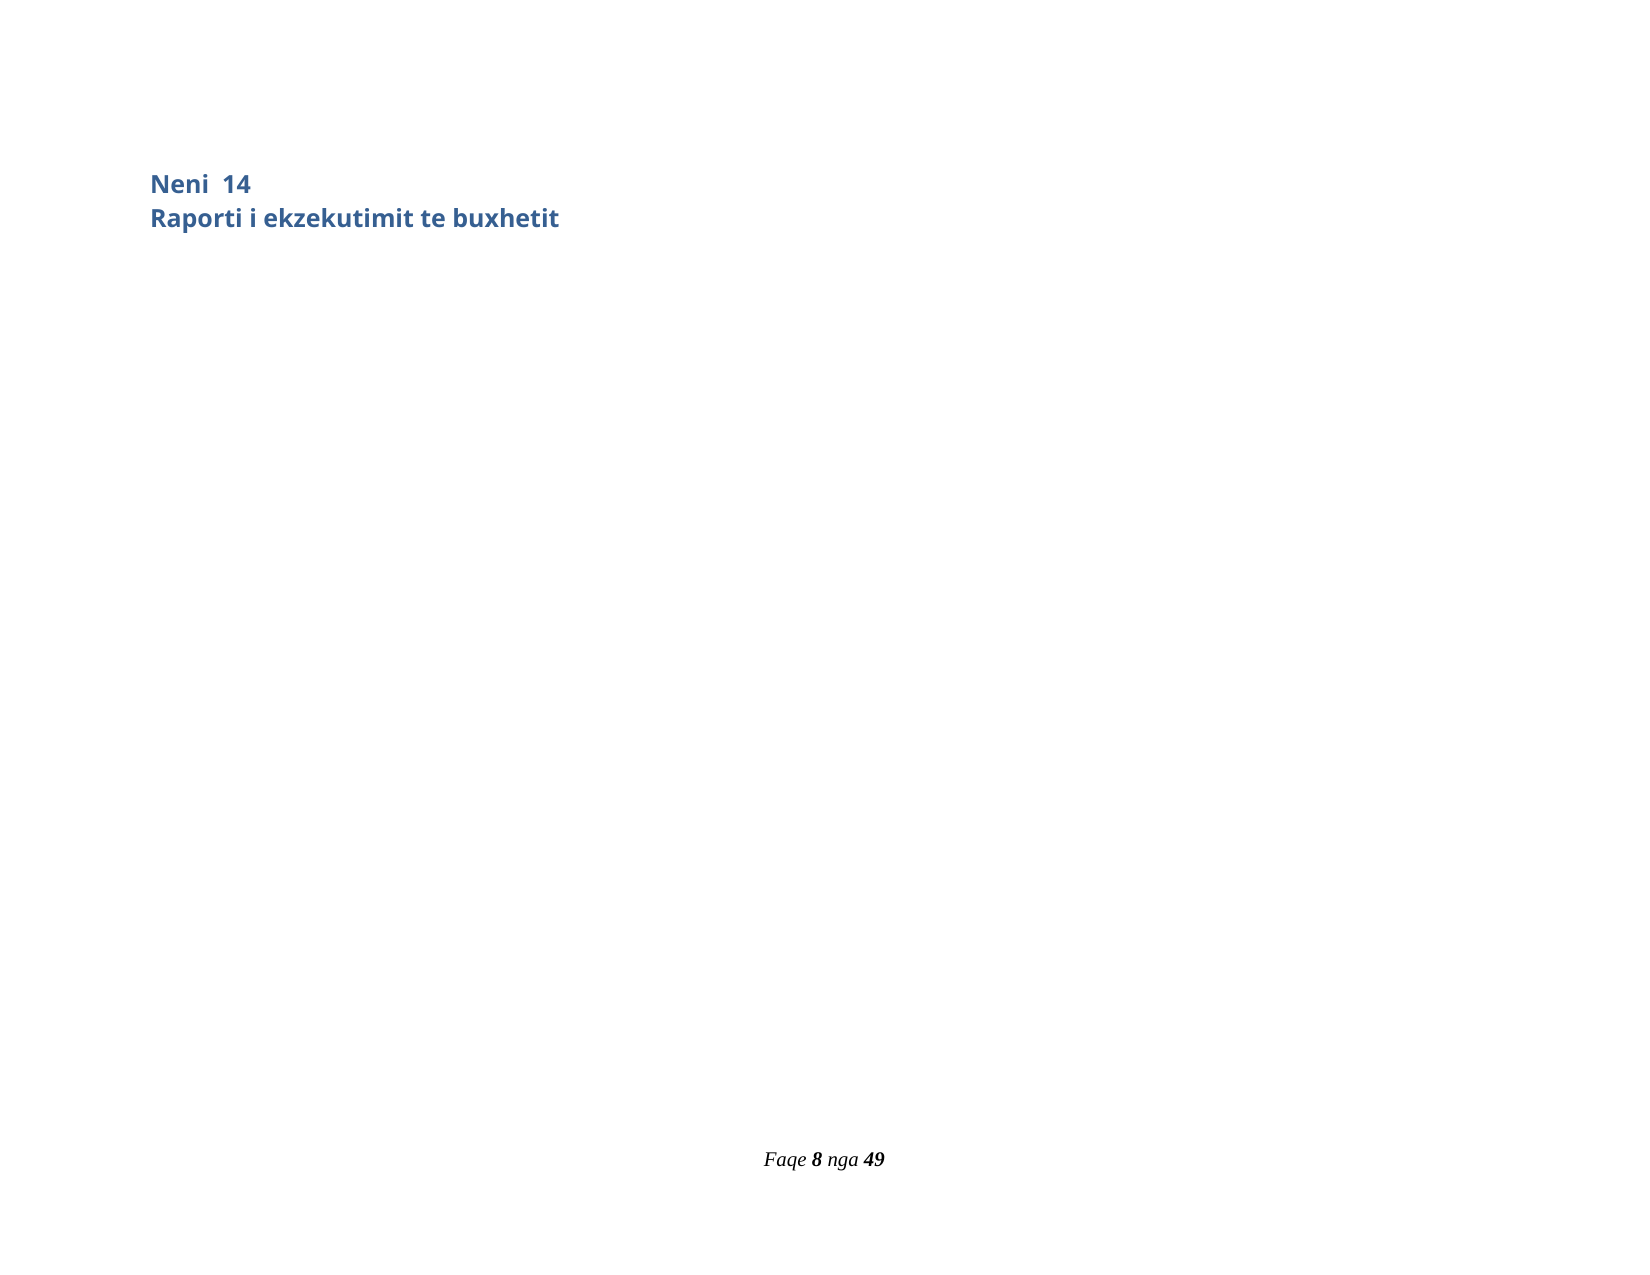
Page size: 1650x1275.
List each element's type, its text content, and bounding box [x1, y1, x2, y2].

text Raporti i ekzekutimit te buxhetit [150, 201, 1500, 235]
text Neni 14 [150, 167, 1500, 201]
